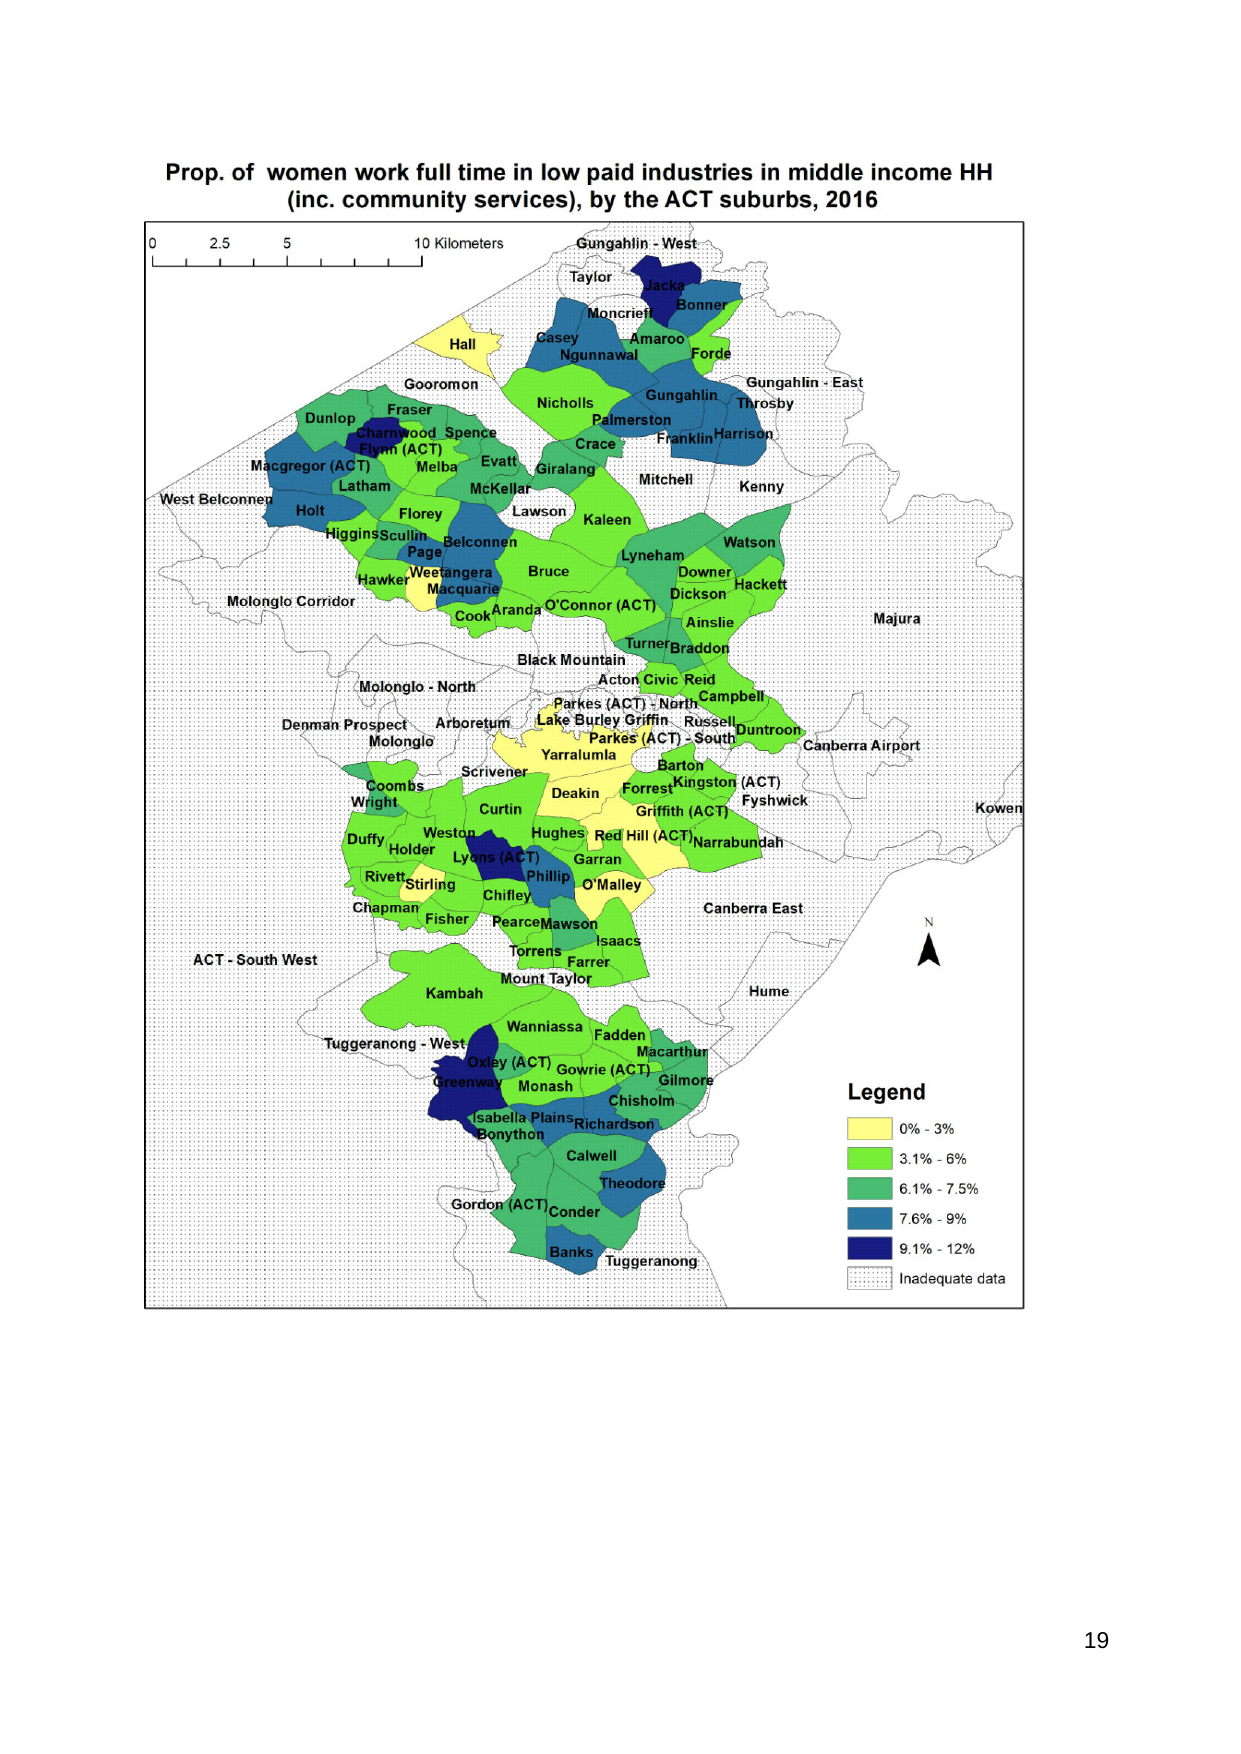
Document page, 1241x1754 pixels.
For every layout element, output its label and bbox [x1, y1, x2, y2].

picture [131, 150, 1032, 1314]
